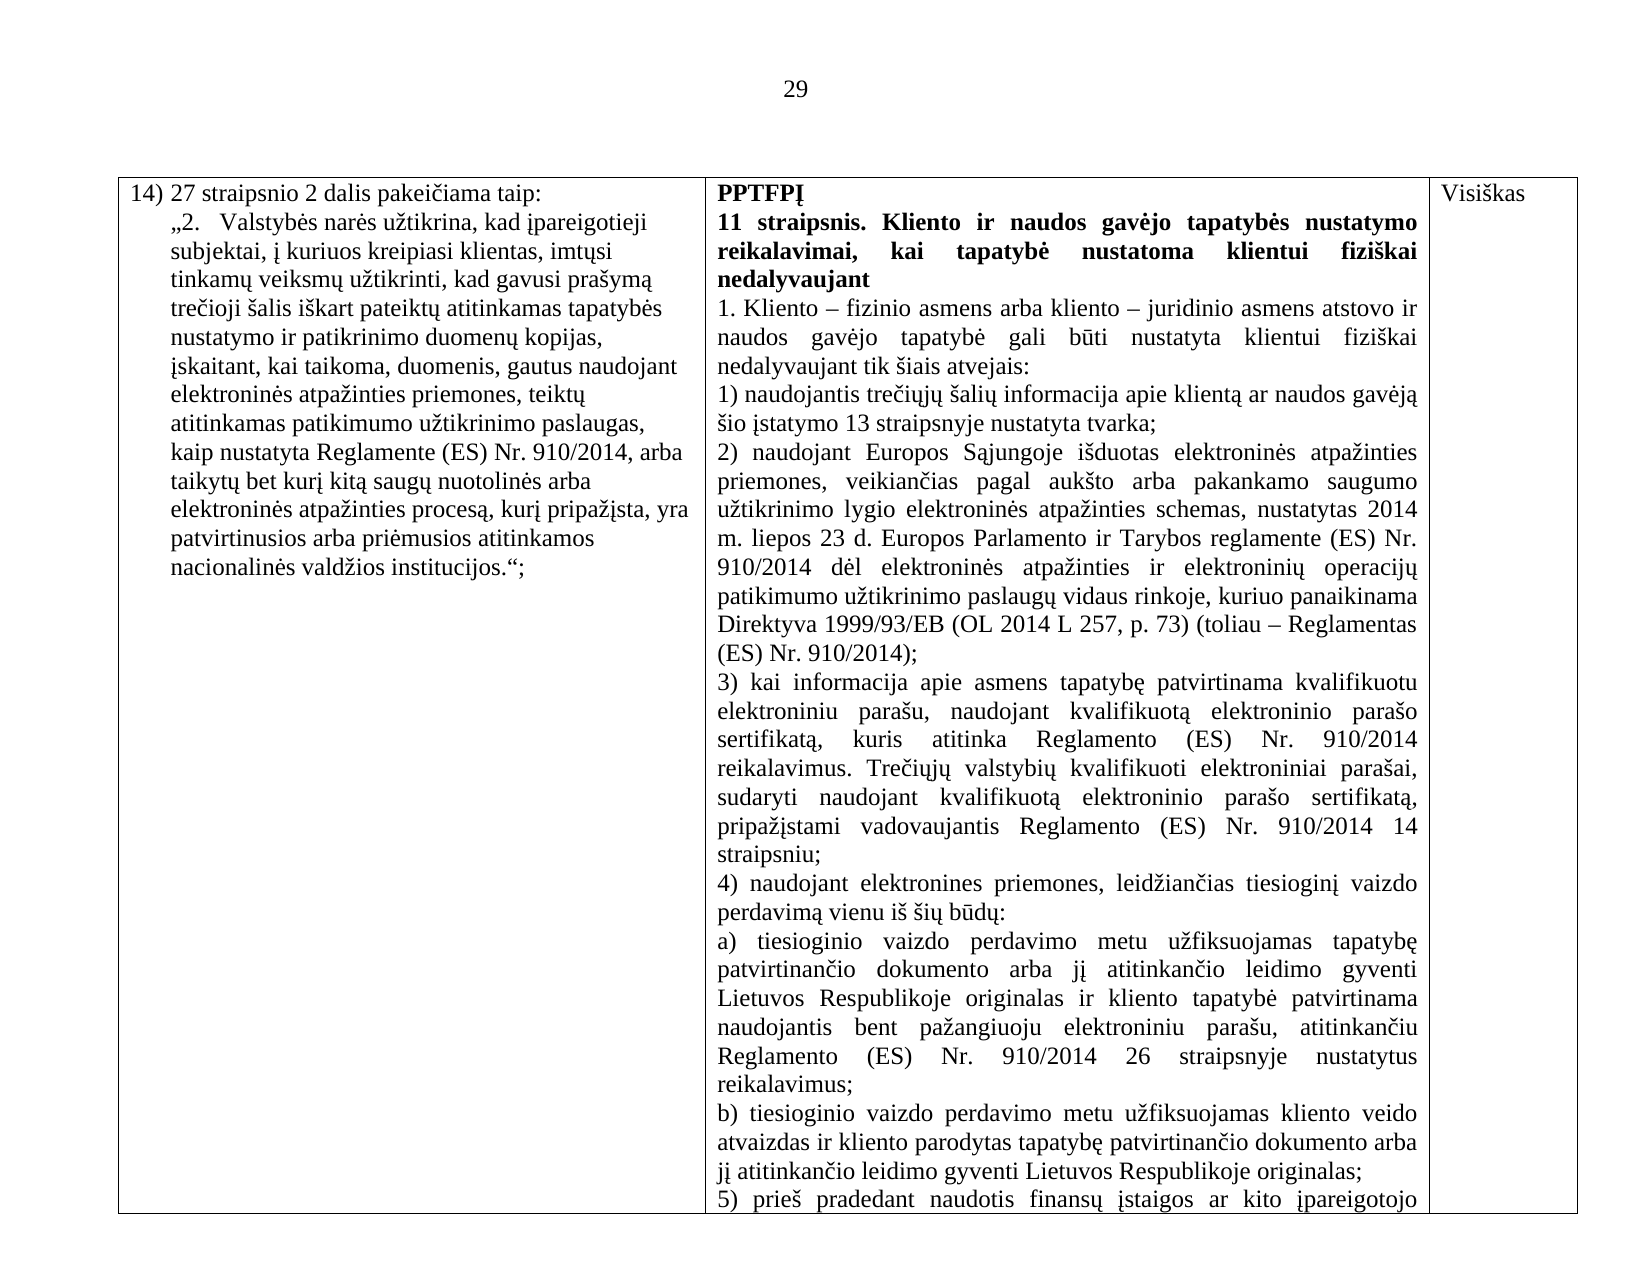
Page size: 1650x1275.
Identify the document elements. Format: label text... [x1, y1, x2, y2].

table_cell [119, 178, 705, 1213]
table_cell Visiškas [1430, 178, 1577, 1213]
